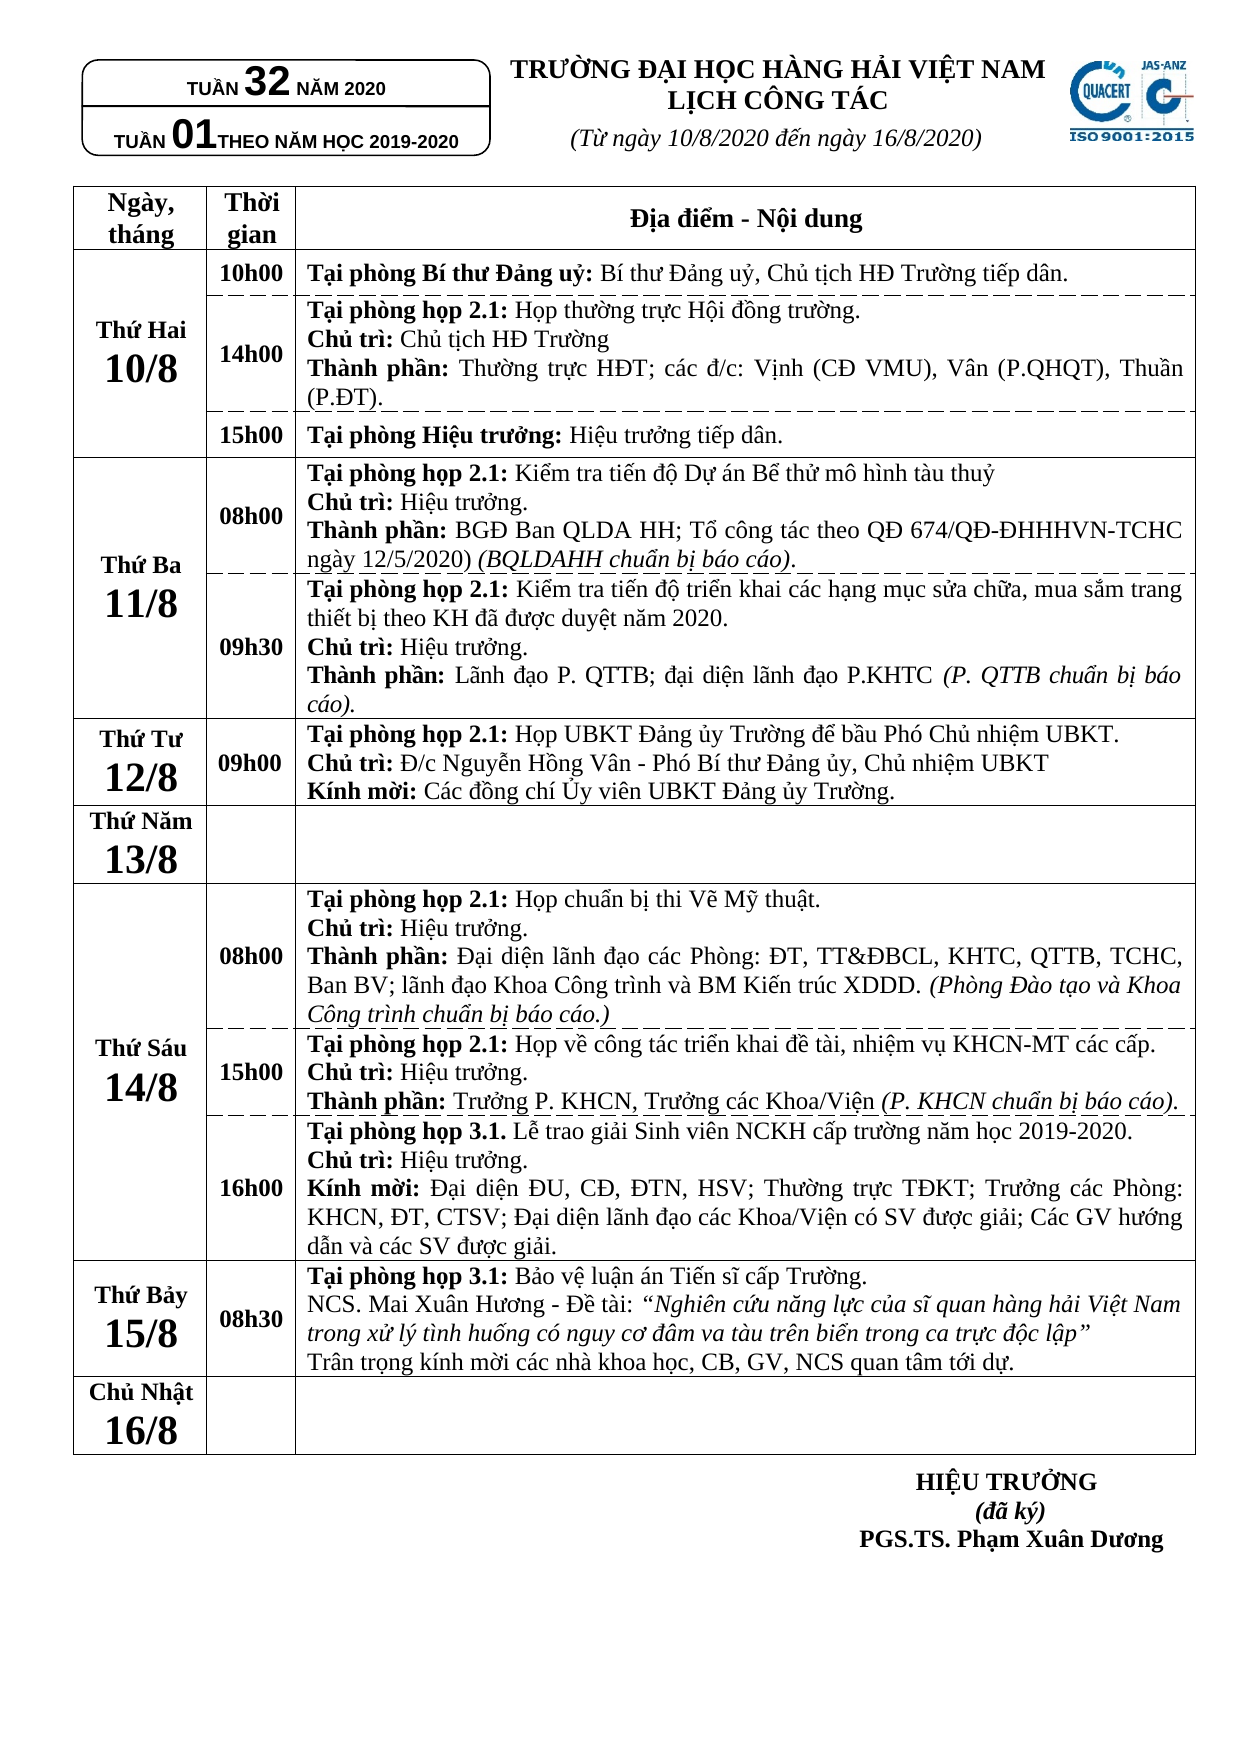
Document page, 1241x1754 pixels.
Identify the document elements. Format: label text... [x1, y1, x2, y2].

table_cell Thứ Năm 13/8 [74, 806, 206, 883]
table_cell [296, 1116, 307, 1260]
table_cell Tại phòng họp 2.1: Họp về công tác triển khai đề tài, nhiệm vụ KHCN-MT các cấp. Chủ trì: Hiệu trưởng. Thành phần: Trưởng P. KHCN, Trưởng các Khoa/Viện (P. KHCN chuẩn bị báo cáo). [296, 1028, 1195, 1115]
table_cell 15h00 [207, 411, 295, 457]
text PGS.TS. Phạm Xuân Dương [842, 1524, 1181, 1553]
picture [1070, 61, 1194, 141]
table_cell Tại phòng họp 2.1: Họp thường trực Hội đồng trường. Chủ trì: Chủ tịch HĐ Trường Thành phần: Thường trực HĐT; các đ/c: Vịnh (CĐ VMU), Vân (P.QHQT), Thuần (P.ĐT). [296, 295, 1195, 411]
table_cell 14h00 [207, 295, 295, 411]
table_cell Thứ Tư 12/8 [74, 719, 206, 805]
text (đã ký) [842, 1496, 1181, 1524]
table_header Thời gian [207, 187, 295, 249]
table_cell 08h30 [207, 1261, 295, 1376]
table_cell 08h00 [207, 884, 295, 1028]
table_cell Tại phòng họp 2.1: Họp UBKT Đảng ủy Trường để bầu Phó Chủ nhiệm UBKT. Chủ trì: Đ/c Nguyễn Hồng Vân - Phó Bí thư Đảng ủy, Chủ nhiệm UBKT Kính mời: Các đồng chí Ủy viên UBKT Đảng ủy Trường. [296, 719, 1195, 805]
table_cell Thứ Bảy 15/8 [74, 1261, 206, 1376]
table_cell Tại phòng họp 2.1: Họp chuẩn bị thi Vẽ Mỹ thuật. Chủ trì: Hiệu trưởng. Thành phần: Đại diện lãnh đạo các Phòng: ĐT, TT&ĐBCL, KHTC, QTTB, TCHC, Ban BV; lãnh đạo Khoa Công trình và BM Kiến trúc XDDD. (Phòng Đào tạo và Khoa Công trình chuẩn bị báo cáo.) [296, 884, 1195, 1028]
table_cell Tại phòng họp 2.1: Kiểm tra tiến độ triển khai các hạng mục sửa chữa, mua sắm trang thiết bị theo KH đã được duyệt năm 2020. Chủ trì: Hiệu trưởng. Thành phần: Lãnh đạo P. QTTB; đại diện lãnh đạo P.KHTC (P. QTTB chuẩn bị báo cáo). [296, 573, 1195, 718]
table_cell Tại phòng họp 2.1: Kiểm tra tiến độ Dự án Bể thử mô hình tàu thuỷ Chủ trì: Hiệu trưởng. Thành phần: BGĐ Ban QLDA HH; Tổ công tác theo QĐ 674/QĐ-ĐHHHVN-TCHC ngày 12/5/2020) (BQLDAHH chuẩn bị báo cáo). [296, 458, 1195, 573]
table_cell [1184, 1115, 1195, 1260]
table_cell Chủ Nhật 16/8 [74, 1377, 206, 1453]
table_cell [207, 806, 295, 883]
table_cell 10h00 [207, 250, 295, 294]
table_header Địa điểm - Nội dung [296, 187, 1195, 249]
table_cell [296, 806, 1195, 883]
table_cell 16h00 [207, 1115, 295, 1260]
table_cell 09h30 [207, 573, 295, 718]
table_cell Tại phòng Hiệu trưởng: Hiệu trưởng tiếp dân. [296, 411, 1195, 457]
table_cell [207, 1377, 295, 1453]
table_cell [296, 1377, 1195, 1453]
table_cell Thứ Ba 11/8 [74, 458, 206, 718]
table_cell 08h00 [207, 458, 295, 573]
table_cell Thứ Sáu 14/8 [74, 884, 206, 1260]
table_cell Tại phòng Bí thư Đảng uỷ: Bí thư Đảng uỷ, Chủ tịch HĐ Trường tiếp dân. [296, 250, 1195, 294]
text HIỆU TRƯỞNG [916, 1467, 1181, 1496]
table_header Ngày, tháng [74, 187, 206, 249]
table_cell 15h00 [207, 1028, 295, 1115]
table_cell 09h00 [207, 719, 295, 805]
table_cell Thứ Hai 10/8 [74, 250, 206, 457]
table_cell Tại phòng họp 3.1: Bảo vệ luận án Tiến sĩ cấp Trường. NCS. Mai Xuân Hương - Đề tài: “Nghiên cứu năng lực của sĩ quan hàng hải Việt Nam trong xử lý tình huống có nguy cơ đâm va tàu trên biển trong ca trực độc lập” Trân trọng kính mời các nhà khoa học, CB, GV, NCS quan tâm tới dự. [296, 1261, 1195, 1376]
